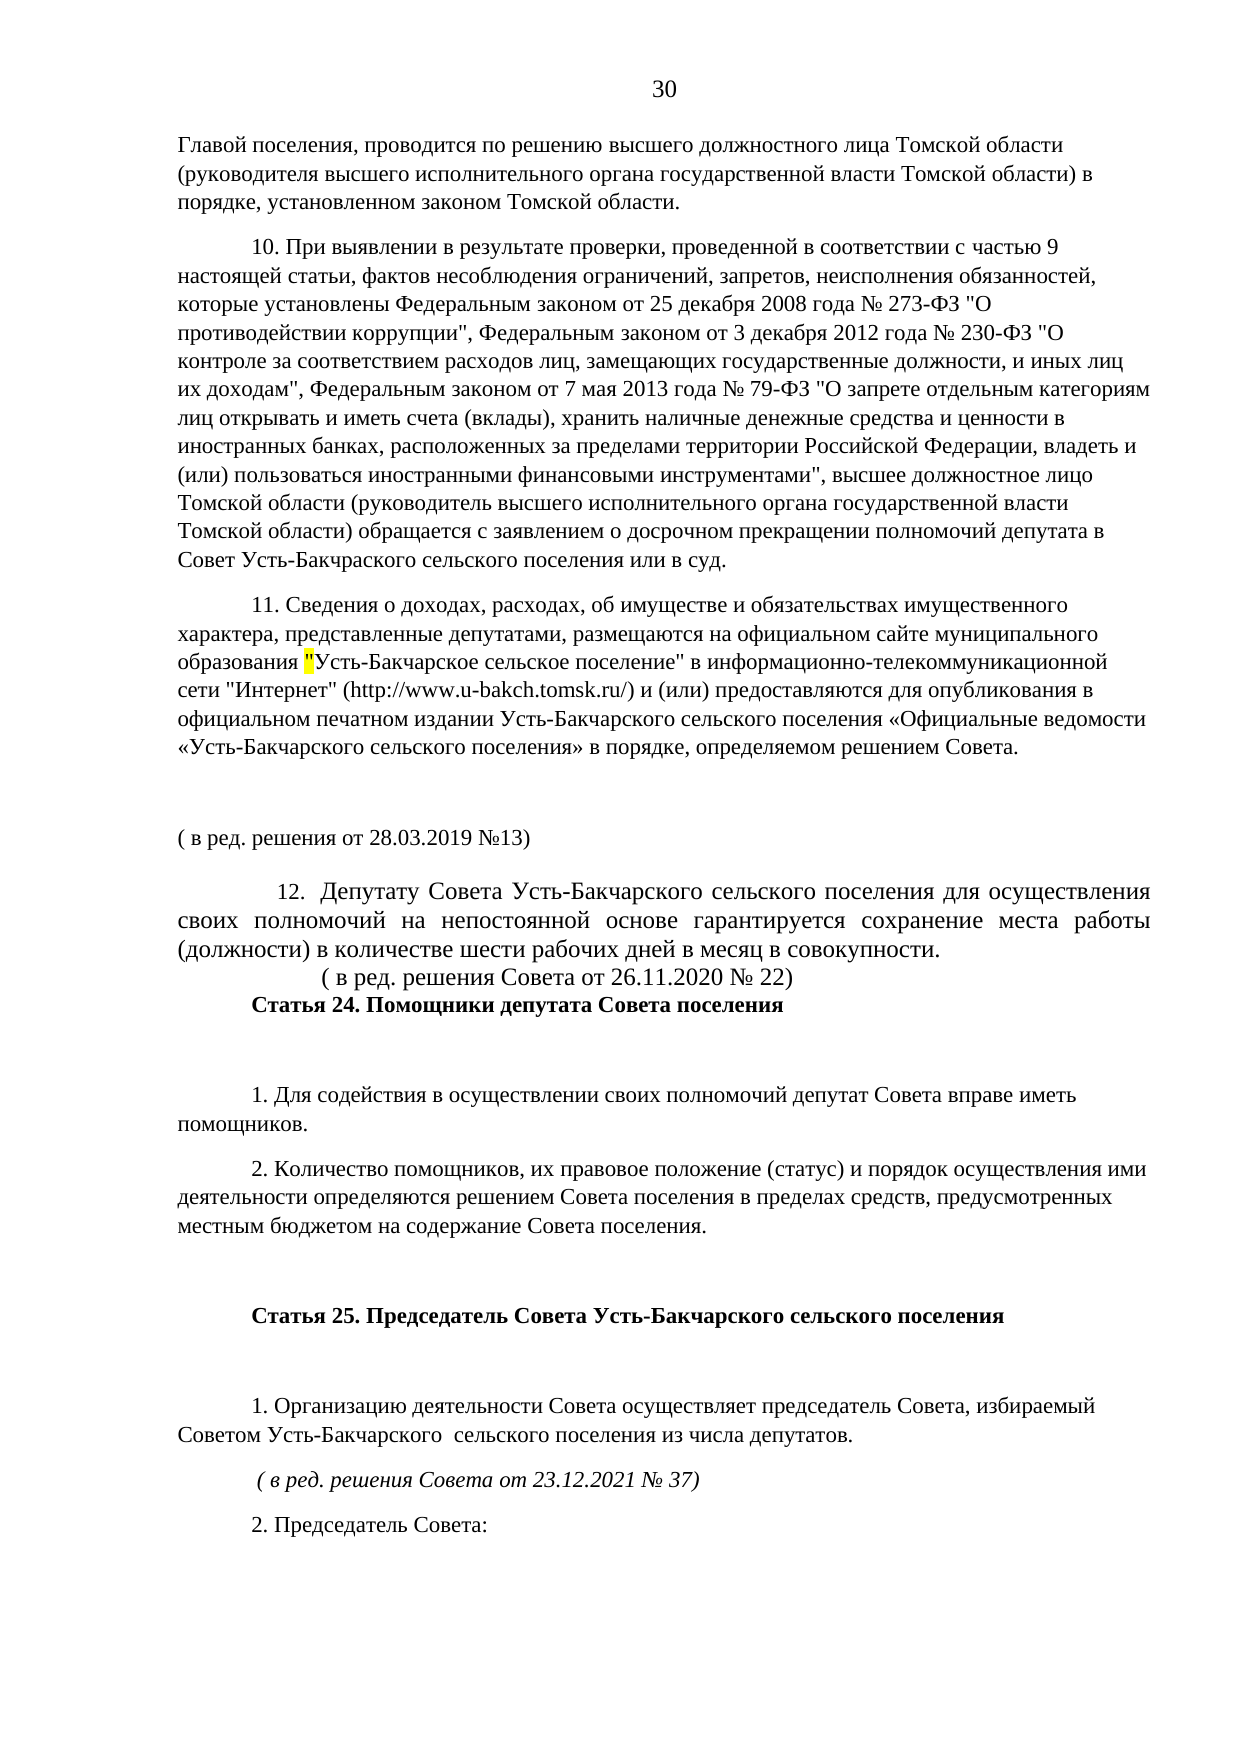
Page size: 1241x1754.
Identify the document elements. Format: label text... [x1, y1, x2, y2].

text 11. Сведения о доходах, расходах, об имуществе и обязательствах имущественного характера, представленные депутатами, размещаются на официальном сайте муниципального образования "Усть-Бакчарское сельское поселение" в информационно-телекоммуникационной сети "Интернет" (http://www.u-bakch.tomsk.ru/) и (или) предоставляются для опубликования в официальном печатном издании Усть-Бакчарского сельского поселения «Официальные ведомости «Усть-Бакчарского сельского поселения» в порядке, определяемом решением Совета. [177, 591, 1152, 760]
text ( в ред. решения Совета от 26.11.2020 № 22) [177, 962, 1152, 991]
text 10. При выявлении в результате проверки, проведенной в соответствии с частью 9 настоящей статьи, фактов несоблюдения ограничений, запретов, неисполнения обязанностей, которые установлены Федеральным законом от 25 декабря 2008 года № 273-ФЗ "О противодействии коррупции", Федеральным законом от 3 декабря 2012 года № 230-ФЗ "О контроле за соответствием расходов лиц, замещающих государственные должности, и иных лиц их доходам", Федеральным законом от 7 мая 2013 года № 79-ФЗ "О запрете отдельным категориям лиц открывать и иметь счета (вклады), хранить наличные денежные средства и ценности в иностранных банках, расположенных за пределами территории Российской Федерации, владеть и (или) пользоваться иностранными финансовыми инструментами", высшее должностное лицо Томской области (руководитель высшего исполнительного органа государственной власти Томской области) обращается с заявлением о досрочном прекращении полномочий депутата в Совет Усть-Бакчраского сельского поселения или в суд. [177, 233, 1152, 572]
text 2. Количество помощников, их правовое положение (статус) и порядок осуществления ими деятельности определяются решением Совета поселения в пределах средств, предусмотренных местным бюджетом на содержание Совета поселения. [177, 1155, 1152, 1238]
text ( в ред. решения от 28.03.2019 №13) [177, 823, 1152, 850]
text 1. Организацию деятельности Совета осуществляет председатель Совета, избираемый Советом Усть-Бакчарского сельского поселения из числа депутатов. [177, 1392, 1152, 1447]
text ( в ред. решения Совета от 23.12.2021 № 37) [177, 1466, 1152, 1492]
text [177, 131, 1152, 214]
text Статья 25. Председатель Совета Усть-Бакчарского сельского поселения [177, 1302, 1152, 1328]
text 1. Для содействия в осуществлении своих полномочий депутат Совета вправе иметь помощников. [177, 1081, 1152, 1136]
text 2. Председатель Совета: [177, 1511, 1152, 1537]
text Статья 24. Помощники депутата Совета поселения [177, 991, 1152, 1018]
text 12. Депутату Совета Усть-Бакчарского сельского поселения для осуществления своих полномочий на непостоянной основе гарантируется сохранение места работы (должности) в количестве шести рабочих дней в месяц в совокупности. [177, 876, 1152, 962]
